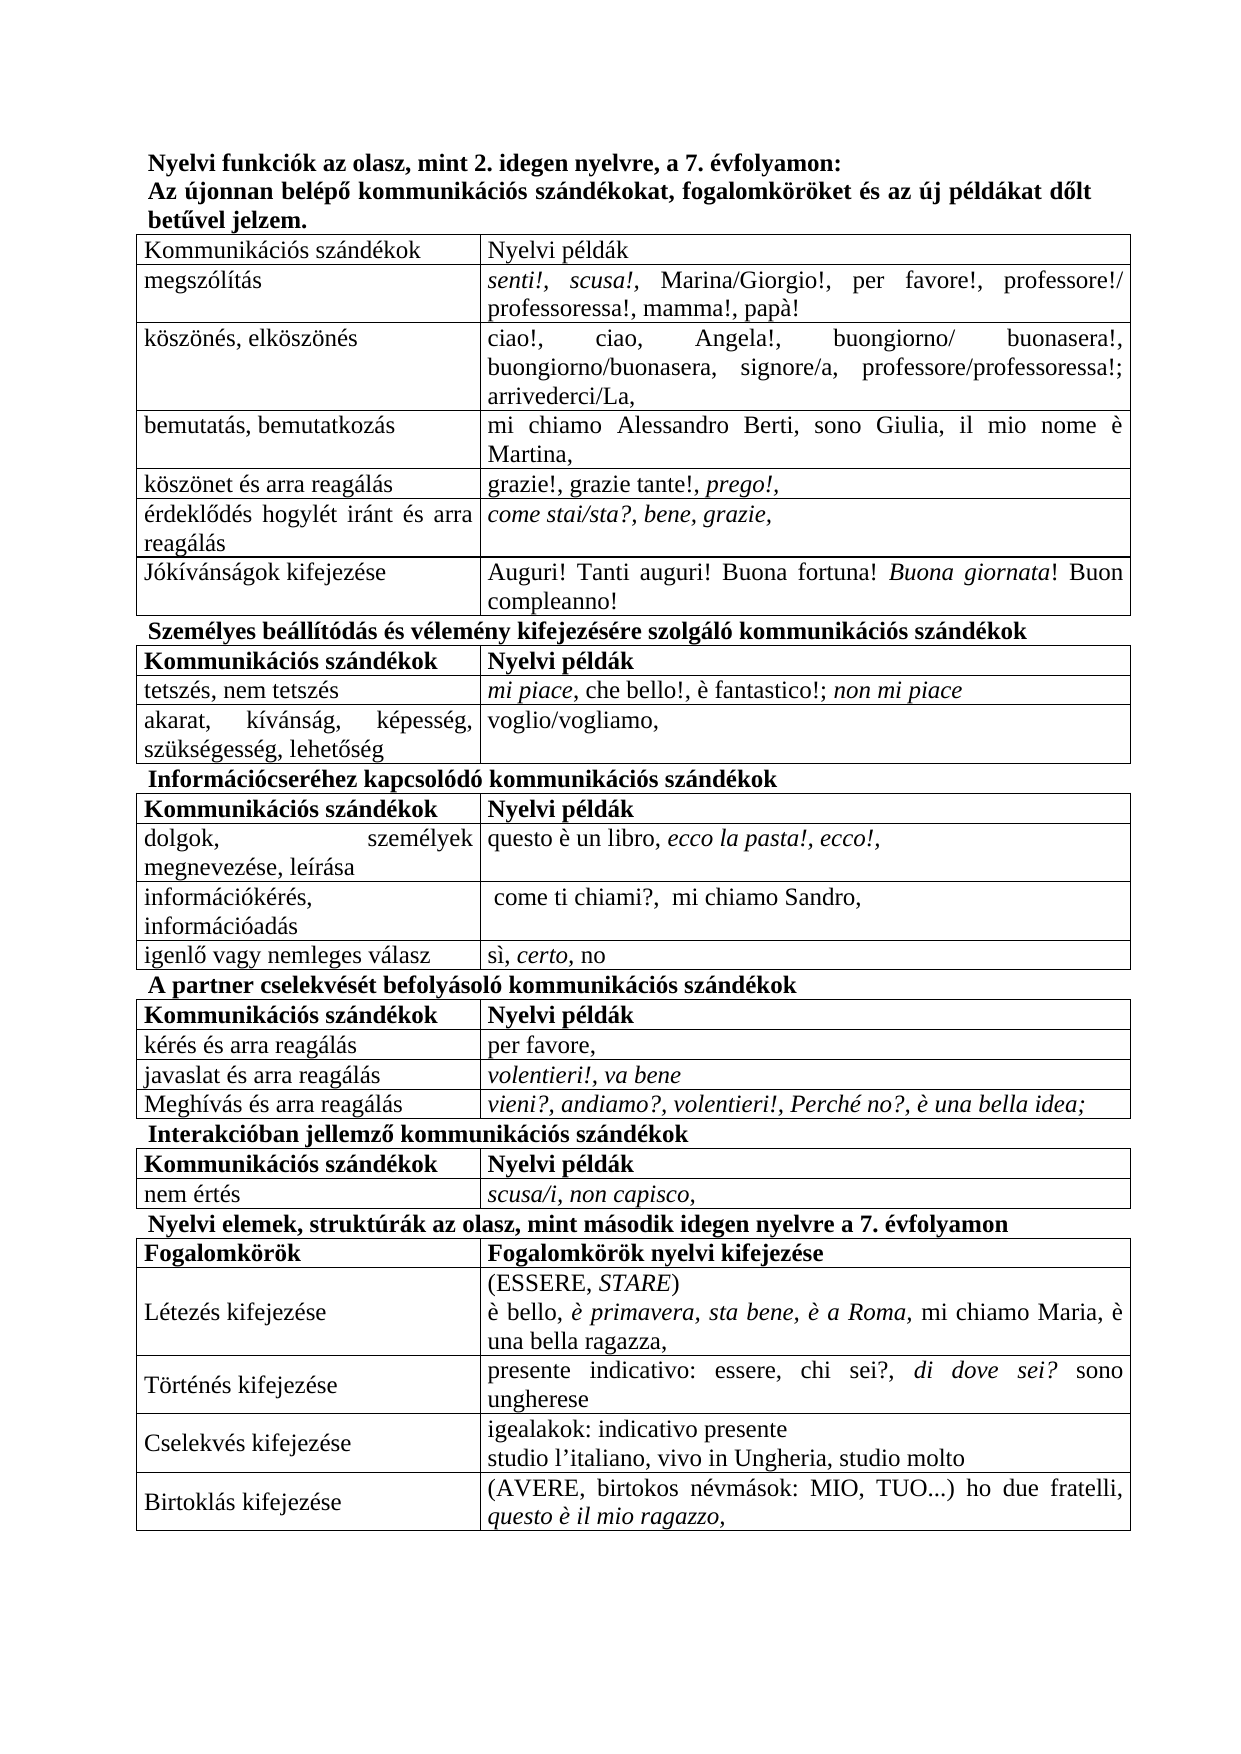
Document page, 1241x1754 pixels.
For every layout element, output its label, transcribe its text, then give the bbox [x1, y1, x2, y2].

table_header Nyelvi példák [481, 1000, 1130, 1029]
table_header Kommunikációs szándékok [137, 794, 480, 822]
table_header Fogalomkörök nyelvi kifejezése [481, 1239, 1130, 1267]
table_cell köszönés, elköszönés [137, 323, 480, 409]
table_cell Történés kifejezése [137, 1356, 480, 1413]
table_header Kommunikációs szándékok [137, 1000, 480, 1029]
text Nyelvi funkciók az olasz, mint 2. idegen nyelvre, a 7. évfolyamon: [148, 148, 1093, 176]
table_cell dolgok, személyek megnevezése, leírása [137, 824, 480, 881]
table_cell bemutatás, bemutatkozás [137, 411, 480, 468]
table_cell mi chiamo Alessandro Berti, sono Giulia, il mio nome è Martina, [481, 411, 1130, 468]
table_cell igenlő vagy nemleges válasz [137, 941, 480, 969]
table_header Kommunikációs szándékok [137, 646, 480, 674]
table_header Nyelvi példák [481, 235, 1130, 264]
text Interakcióban jellemző kommunikációs szándékok [148, 1119, 1093, 1148]
table_cell érdeklődés hogylét iránt és arra reagálás [137, 499, 480, 556]
text Az újonnan belépő kommunikációs szándékokat, fogalomköröket és az új példákat dőlt betűvel jelzem. [148, 176, 1093, 234]
table_cell grazie!, grazie tante!, prego!, [481, 469, 1130, 498]
table_cell akarat, kívánság, képesség, szükségesség, lehetőség [137, 705, 480, 763]
table_cell (ESSERE, STARE) è bello, è primavera, sta bene, è a Roma, mi chiamo Maria, è una bella ragazza, [481, 1268, 1130, 1354]
table_cell megszólítás [137, 265, 480, 322]
table_header Nyelvi példák [481, 1149, 1130, 1178]
table_cell Létezés kifejezése [137, 1268, 480, 1354]
table_cell Birtoklás kifejezése [137, 1473, 480, 1530]
table_cell senti!, scusa!, Marina/Giorgio!, per favore!, professore!/ professoressa!, mamma!, papà! [481, 265, 1130, 322]
table_cell vieni?, andiamo?, volentieri!, Perché no?, è una bella idea; [481, 1090, 1130, 1118]
table_header Nyelvi példák [481, 794, 1130, 822]
table_cell voglio/vogliamo, [481, 705, 1130, 763]
table_header Kommunikációs szándékok [137, 1149, 480, 1178]
table_cell sì, certo, no [481, 941, 1130, 969]
table_cell volentieri!, va bene [481, 1060, 1130, 1088]
table_cell javaslat és arra reagálás [137, 1060, 480, 1088]
table_cell kérés és arra reagálás [137, 1030, 480, 1059]
table_cell Meghívás és arra reagálás [137, 1090, 480, 1118]
table_cell (AVERE, birtokos névmások: MIO, TUO...) ho due fratelli, questo è il mio ragazzo, [481, 1473, 1130, 1530]
table_cell Auguri! Tanti auguri! Buona fortuna! Buona giornata! Buon compleanno! [481, 558, 1130, 615]
text Információcseréhez kapcsolódó kommunikációs szándékok [148, 764, 1093, 793]
table_cell questo è un libro, ecco la pasta!, ecco!, [481, 824, 1130, 881]
table_cell nem értés [137, 1179, 480, 1208]
table_header Fogalomkörök [137, 1239, 480, 1267]
table_cell come stai/sta?, bene, grazie, [481, 499, 1130, 556]
table_cell igealakok: indicativo presente studio l’italiano, vivo in Ungheria, studio molto [481, 1414, 1130, 1472]
table_cell come ti chiami?, mi chiamo Sandro, [481, 882, 1130, 939]
table_cell per favore, [481, 1030, 1130, 1059]
table_cell tetszés, nem tetszés [137, 676, 480, 704]
table_cell Cselekvés kifejezése [137, 1414, 480, 1472]
table_cell scusa/i, non capisco, [481, 1179, 1130, 1208]
table_cell mi piace, che bello!, è fantastico!; non mi piace [481, 676, 1130, 704]
table_header Kommunikációs szándékok [137, 235, 480, 264]
text Személyes beállítódás és vélemény kifejezésére szolgáló kommunikációs szándékok [148, 616, 1093, 645]
table_cell presente indicativo: essere, chi sei?, di dove sei? sono ungherese [481, 1356, 1130, 1413]
table_cell köszönet és arra reagálás [137, 469, 480, 498]
text A partner cselekvését befolyásoló kommunikációs szándékok [148, 970, 1093, 999]
table_cell Jókívánságok kifejezése [137, 558, 480, 615]
text Nyelvi elemek, struktúrák az olasz, mint második idegen nyelvre a 7. évfolyamon [148, 1209, 1093, 1237]
table_cell ciao!, ciao, Angela!, buongiorno/ buonasera!, buongiorno/buonasera, signore/a, professore/professoressa!; arrivederci/La, [481, 323, 1130, 409]
table_header Nyelvi példák [481, 646, 1130, 674]
table_cell információkérés, információadás [137, 882, 480, 939]
